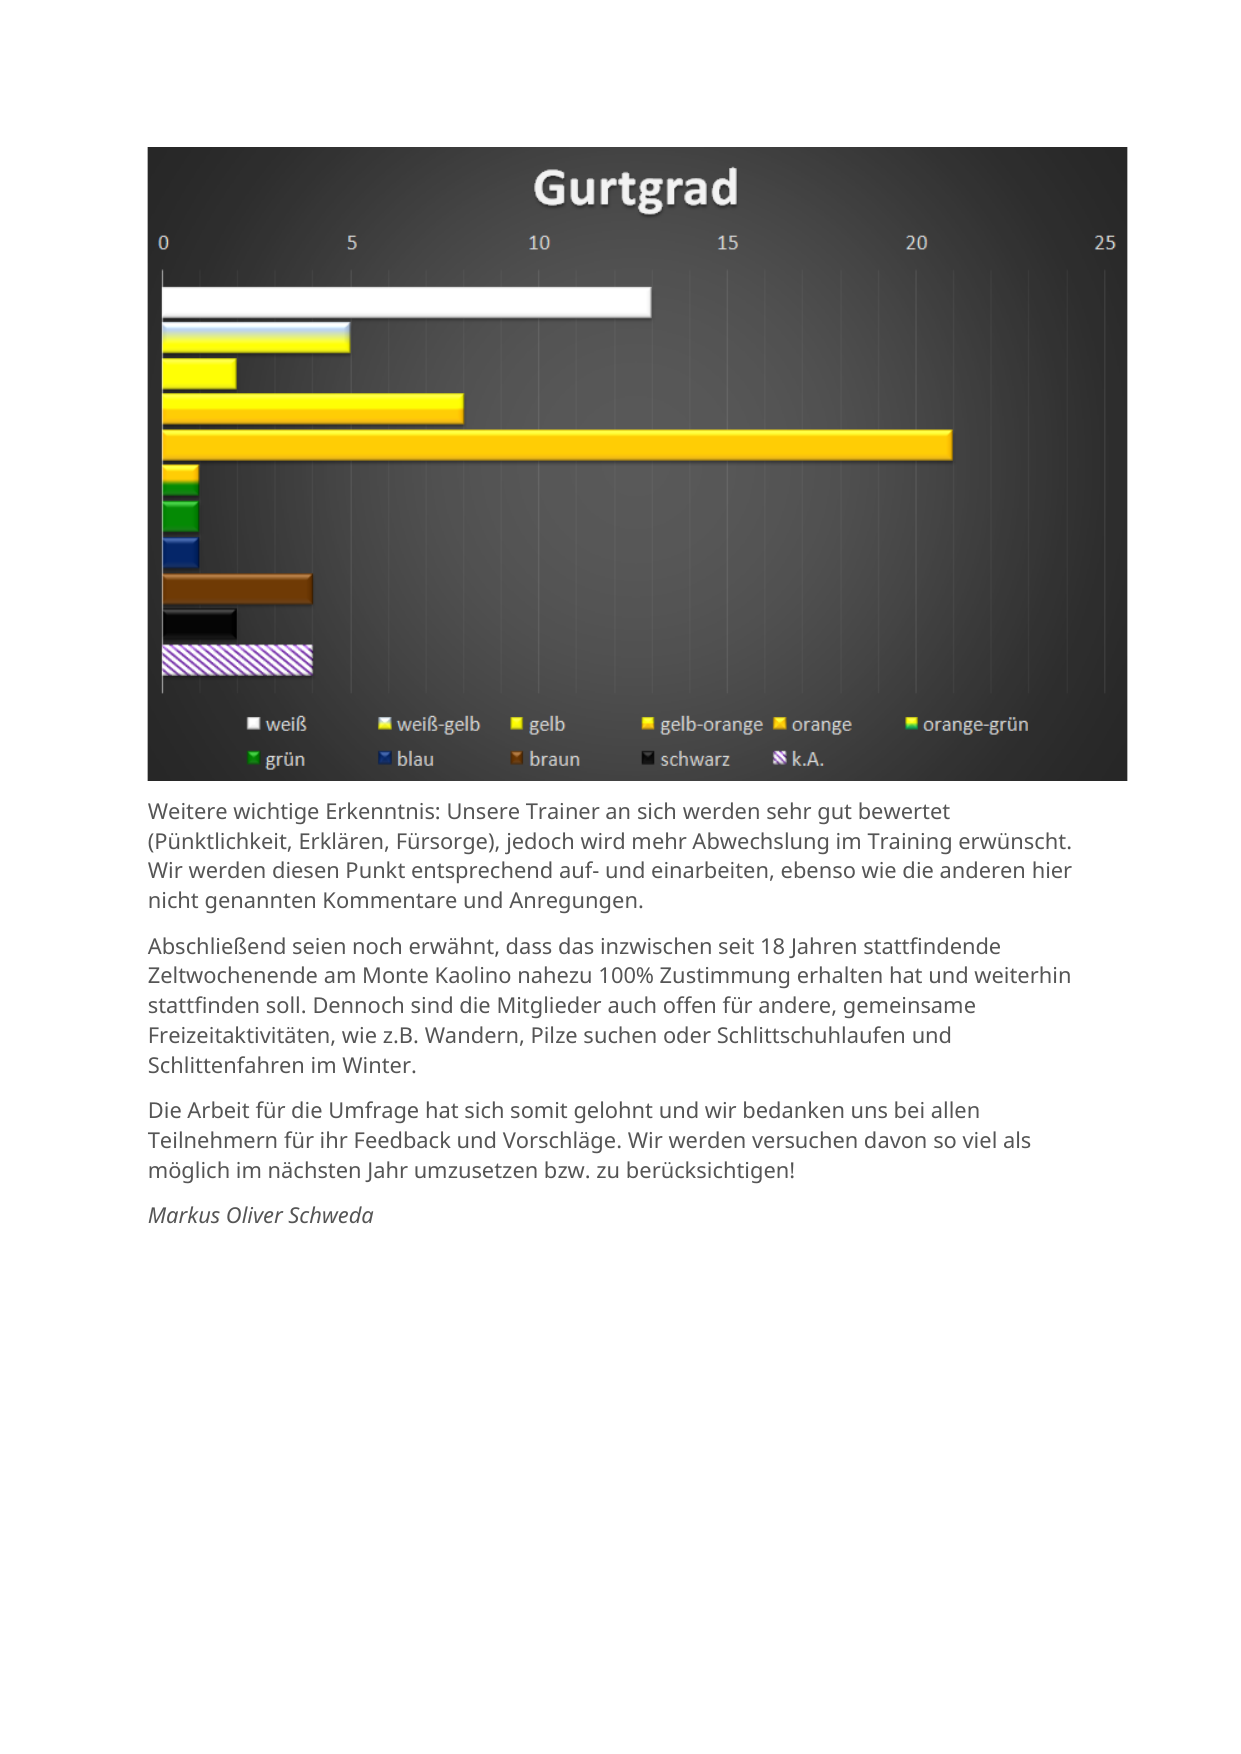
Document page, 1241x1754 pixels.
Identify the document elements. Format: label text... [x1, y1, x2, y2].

picture [147, 147, 1128, 781]
text Die Arbeit für die Umfrage hat sich somit gelohnt und wir bedanken uns bei allen Teilnehmern für ihr Feedback und Vorschläge. Wir werden versuchen davon so viel als möglich im nächsten Jahr umzusetzen bzw. zu berücksichtigen! [148, 1095, 1093, 1185]
text Weitere wichtige Erkenntnis: Unsere Trainer an sich werden sehr gut bewertet (Pünktlichkeit, Erklären, Fürsorge), jedoch wird mehr Abwechslung im Training erwünscht. Wir werden diesen Punkt entsprechend auf- und einarbeiten, ebenso wie die anderen hier nicht genannten Kommentare und Anregungen. [148, 796, 1093, 915]
text Markus Oliver Schweda [148, 1200, 1093, 1230]
text Abschließend seien noch erwähnt, dass das inzwischen seit 18 Jahren stattfindende Zeltwochenende am Monte Kaolino nahezu 100% Zustimmung erhalten hat und weiterhin stattfinden soll. Dennoch sind die Mitglieder auch offen für andere, gemeinsame Freizeitaktivitäten, wie z.B. Wandern, Pilze suchen oder Schlittschuhlaufen und Schlittenfahren im Winter. [148, 931, 1093, 1080]
